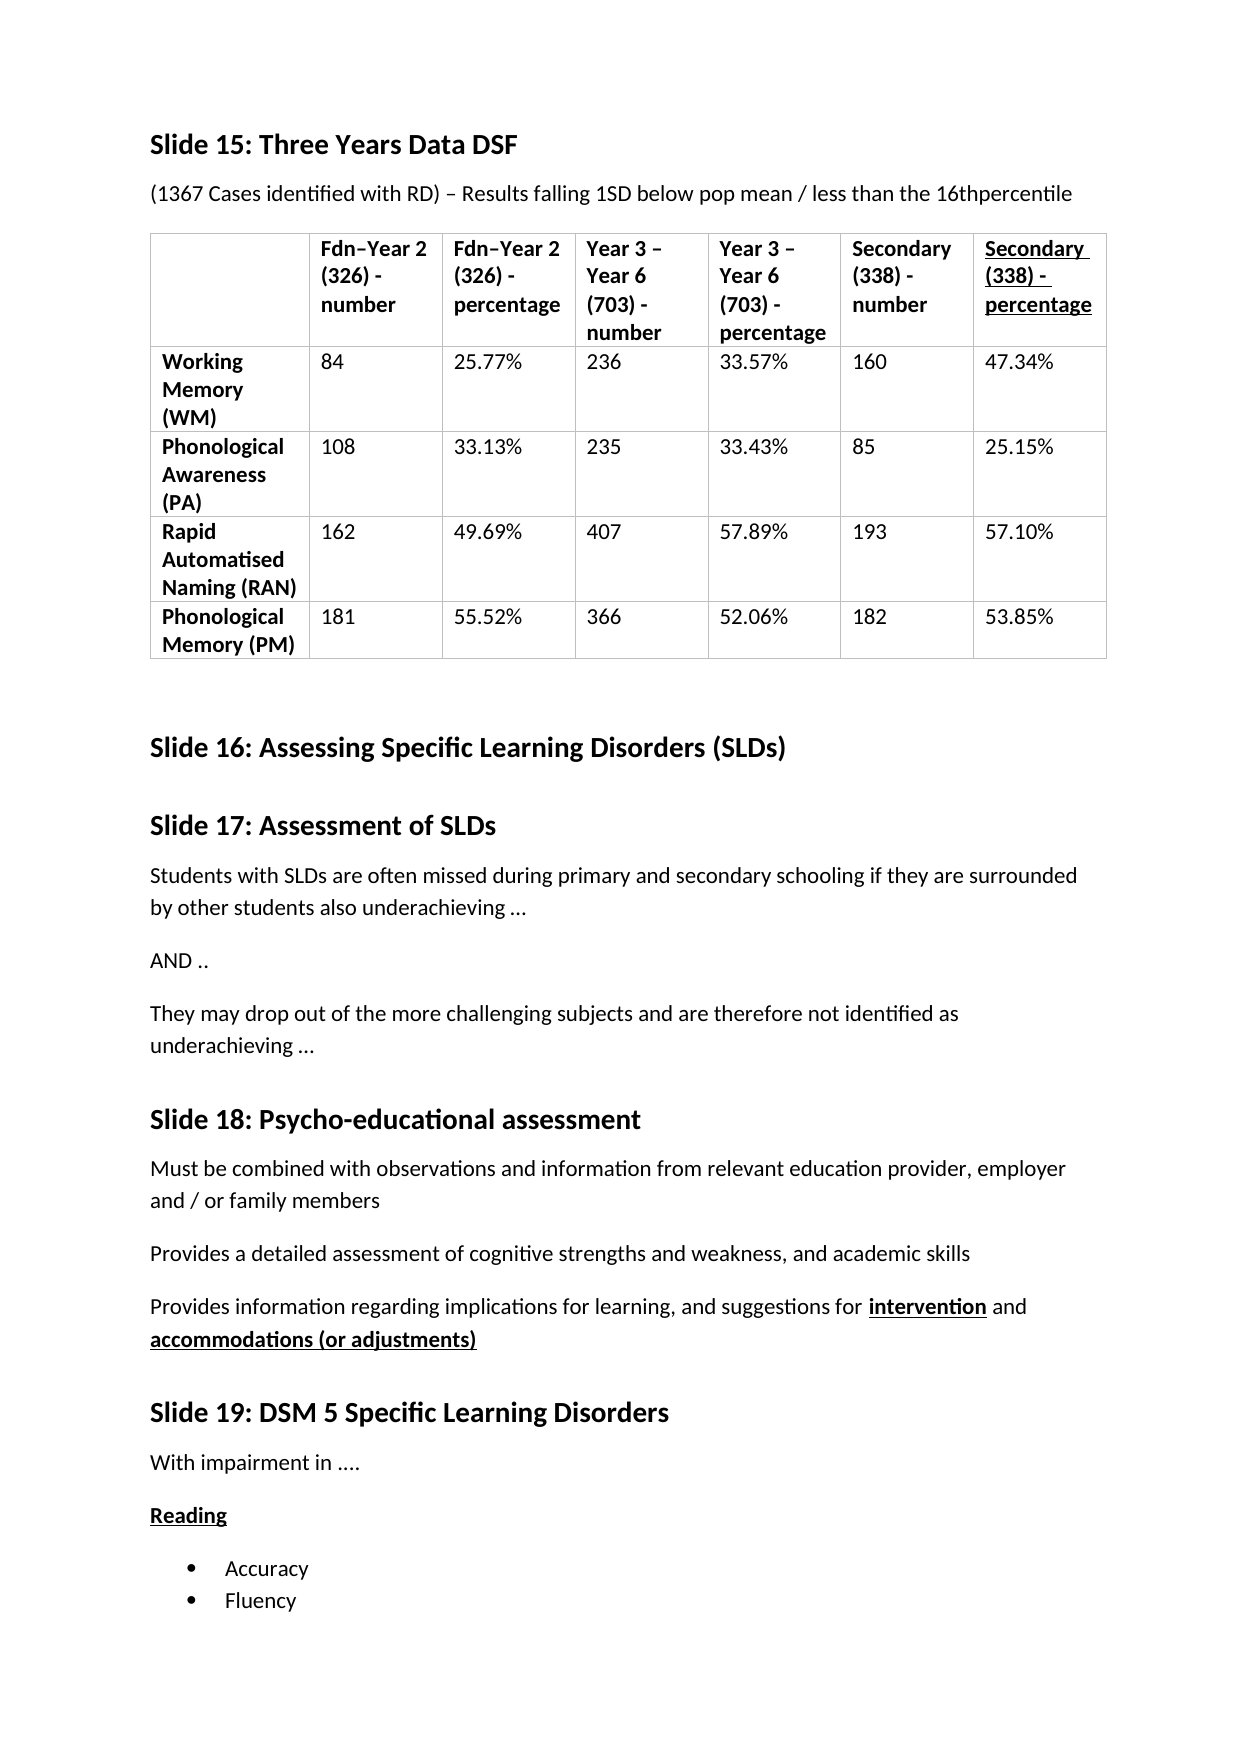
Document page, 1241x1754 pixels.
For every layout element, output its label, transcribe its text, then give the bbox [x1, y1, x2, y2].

table_cell 57.89% [709, 517, 840, 601]
list Fluency [187, 1586, 1090, 1614]
table_header Secondary (338) - percentage [974, 234, 1106, 346]
text Reading [150, 1501, 1090, 1529]
subtitle Slide 19: DSM 5 Specific Learning Disorders [150, 1394, 1090, 1430]
table_cell 33.43% [709, 432, 840, 516]
table_cell 49.69% [443, 517, 575, 601]
text AND .. [150, 946, 1090, 974]
table_header Fdn–Year 2 (326) - percentage [443, 234, 575, 346]
text Provides information regarding implications for learning, and suggestions for intervention and accommodations (or adjustments) [150, 1292, 1090, 1353]
table_cell 25.15% [974, 432, 1106, 516]
table_header Year 3 –Year 6 (703) - number [576, 234, 708, 346]
subtitle Slide 18: Psycho-educational assessment [150, 1101, 1090, 1136]
table_cell 47.34% [974, 347, 1106, 431]
table_cell Rapid Automatised Naming (RAN) [151, 517, 309, 601]
text (1367 Cases identified with RD) – Results falling 1SD below pop mean / less than the 16thpercentile [150, 179, 1090, 208]
table_header Fdn–Year 2 (326) - number [310, 234, 442, 346]
table_header [151, 234, 309, 346]
table_cell 407 [576, 517, 708, 601]
table_cell 366 [576, 602, 708, 658]
table_cell 52.06% [709, 602, 840, 658]
table_cell 160 [841, 347, 973, 431]
table_cell 33.57% [709, 347, 840, 431]
table_cell 108 [310, 432, 442, 516]
text With impairment in .... [150, 1448, 1090, 1476]
table_cell Working Memory (WM) [151, 347, 309, 431]
table_cell 33.13% [443, 432, 575, 516]
table_header Year 3 –Year 6 (703) - percentage [709, 234, 840, 346]
table_cell 25.77% [443, 347, 575, 431]
table_cell 182 [841, 602, 973, 658]
table_cell 193 [841, 517, 973, 601]
table_cell 235 [576, 432, 708, 516]
table_header Secondary (338) - number [841, 234, 973, 346]
table_cell Phonological Awareness (PA) [151, 432, 309, 516]
text Students with SLDs are often missed during primary and secondary schooling if they are surrounded by other students also underachieving … [150, 861, 1090, 921]
table_cell 162 [310, 517, 442, 601]
table_cell 57.10% [974, 517, 1106, 601]
text Must be combined with observations and information from relevant education provider, employer and / or family members [150, 1154, 1090, 1214]
table_cell 84 [310, 347, 442, 431]
table_cell 85 [841, 432, 973, 516]
table_cell 181 [310, 602, 442, 658]
text They may drop out of the more challenging subjects and are therefore not identified as underachieving … [150, 999, 1090, 1059]
list Accuracy [187, 1554, 1090, 1582]
table_cell 236 [576, 347, 708, 431]
table_cell 55.52% [443, 602, 575, 658]
subtitle Slide 15: Three Years Data DSF [150, 126, 1090, 162]
table_cell Phonological Memory (PM) [151, 602, 309, 658]
subtitle Slide 17: Assessment of SLDs [150, 807, 1090, 843]
table_cell 53.85% [974, 602, 1106, 658]
subtitle Slide 16: Assessing Specific Learning Disorders (SLDs) [150, 729, 1090, 764]
text Provides a detailed assessment of cognitive strengths and weakness, and academic skills [150, 1239, 1090, 1267]
